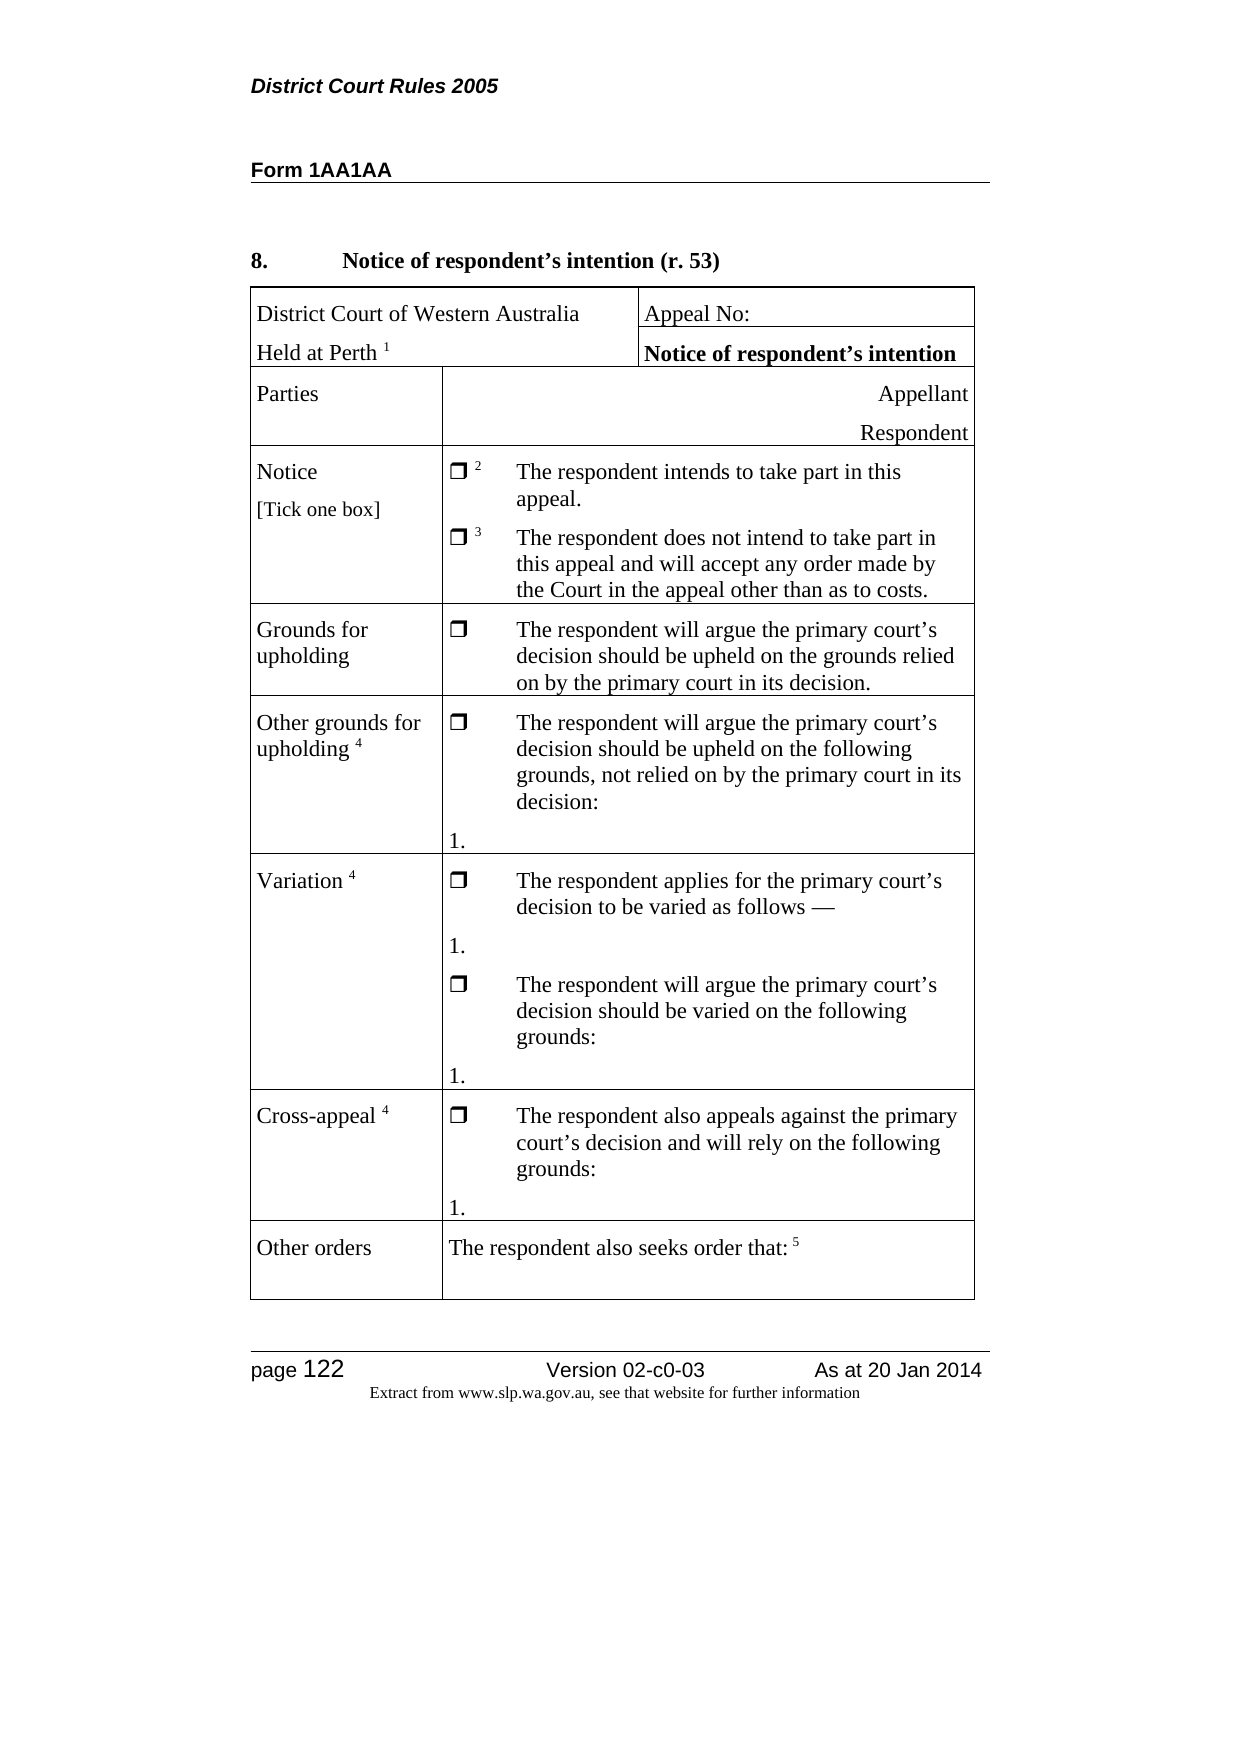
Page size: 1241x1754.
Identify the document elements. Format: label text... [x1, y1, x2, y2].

table_cell The respondent will argue the primary court’s decision should be upheld on the grounds relied on by the primary court in its decision. [443, 604, 974, 695]
table_cell Notice [Tick one box] [251, 446, 442, 603]
table_cell Cross-appeal 4 [251, 1090, 442, 1220]
table_cell Notice of respondent’s intention [639, 327, 974, 366]
table_cell Other orders [251, 1221, 442, 1299]
table_header District Court of Western Australia Held at Perth 1 [251, 288, 638, 366]
table_header Appeal No: [639, 288, 974, 326]
subtitle 8. Notice of respondent’s intention (r. 53) [251, 247, 990, 274]
table_cell Variation 4 [251, 854, 442, 1089]
table_cell The respondent will argue the primary court’s decision should be upheld on the following grounds, not relied on by the primary court in its decision: 1. [443, 696, 974, 853]
table_cell The respondent also appeals against the primary court’s decision and will rely on the following grounds: 1. [443, 1090, 974, 1220]
table_cell Appellant Respondent [443, 367, 974, 445]
table_cell Parties [251, 367, 442, 445]
table_cell The respondent applies for the primary court’s decision to be varied as follows — 1. The respondent will argue the primary court’s decision should be varied on the following grounds: 1. [443, 854, 974, 1089]
table_cell 2 The respondent intends to take part in this appeal. 3 The respondent does not intend to take part in this appeal and will accept any order made by the Court in the appeal other than as to costs. [443, 446, 974, 603]
table_cell Other grounds for upholding 4 [251, 696, 442, 853]
table_cell Grounds for upholding [251, 604, 442, 695]
table_cell The respondent also seeks order that: 5 [443, 1221, 974, 1299]
